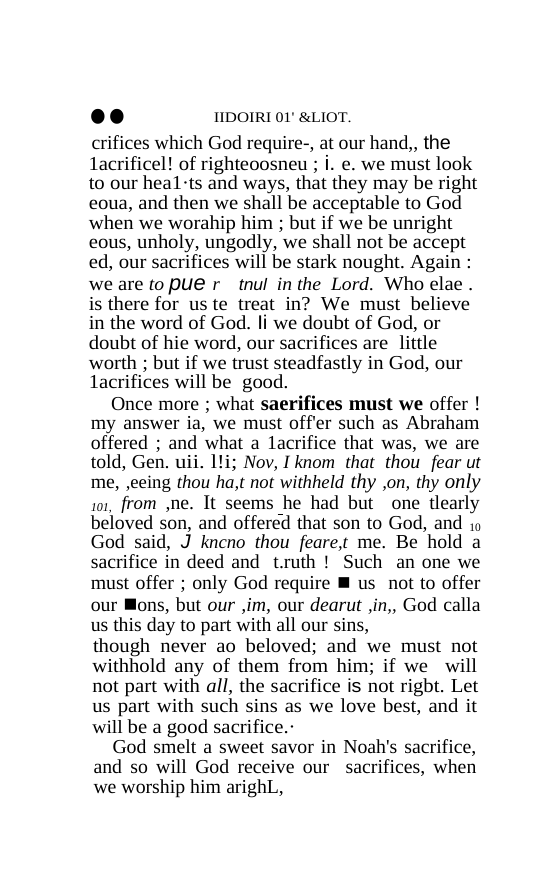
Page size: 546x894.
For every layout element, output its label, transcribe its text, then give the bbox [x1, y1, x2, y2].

text 1acrificel! of righteoosneu ; i. e. we must look to our hea1·ts and ways, that they may be right­ eoua, and then we shall be acceptable to God when we worahip him ; but if we be unright­ eous, unholy, ungodly, we shall not be accept­ ed, our sacrifices will be stark nought. Again : we are to pue r tnul in the Lord. Who elae . is there for us te treat in? We must believe in the word of God. Ii we doubt of God, or doubt of hie word, our sacrifices are little worth ; but if we trust steadfastly in God, our 1acrifices will be good. [88, 154, 490, 393]
text though never ao beloved; and we must not withhold any of them from him; if we will not part with all, the sacrifice is not rigbt. Let us part with such sins as we love best, and it will be a good sacrifice.· [92, 637, 478, 737]
text crifices which God require-, at our hand,, the [91, 136, 531, 153]
text Once more ; what saerifices must we offer ! my answer ia, we must off'er such as Abraham offered ; and what a 1acrifice that was, we are told, Gen. uii. l!i; Nov, I knom that thou fear­ ut me, ,eeing thou ha,t not withheld thy ,on, thy only 101, from ,ne. It seems he had but one tlearly beloved son, and offered that son to God, and 10 God said, J kncno thou feare,t me. Be­ hold a sacrifice in deed and t.ruth ! Such an one we must offer ; only God require ■ us not to offer our ■ons, but our ,im, our dearut ,in,, God calla us this day to part with all our sins, [91, 394, 481, 636]
text God smelt a sweet savor in Noah's sacrifice, and so will God receive our sacrifices, when we worship him arighL, [93, 737, 477, 798]
text •• IIDOIRI 01' &LIOT. [88, 68, 531, 136]
